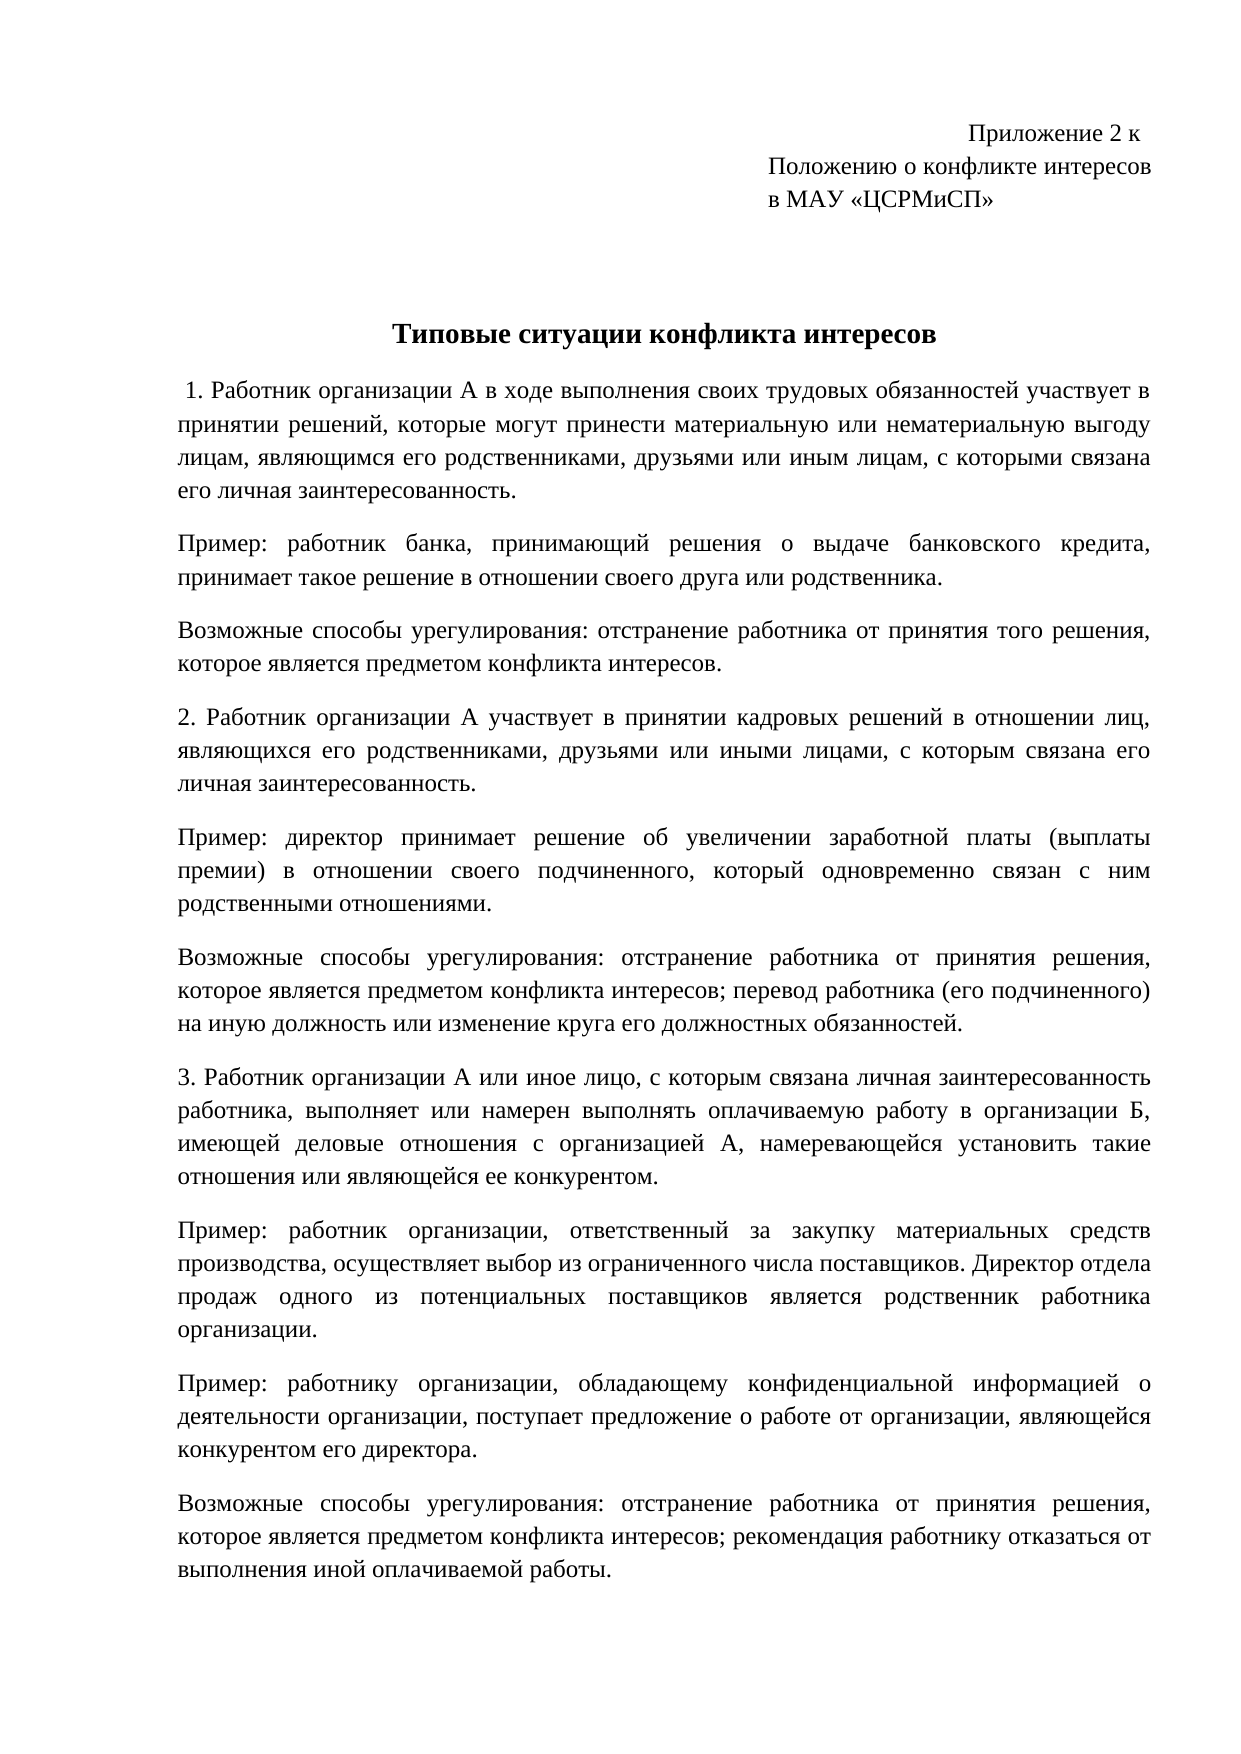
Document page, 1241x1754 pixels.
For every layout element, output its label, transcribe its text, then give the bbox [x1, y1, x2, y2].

text 2. Работник организации А участвует в принятии кадровых решений в отношении лиц, являющихся его родственниками, друзьями или иными лицами, с которым связана его личная заинтересованность. [177, 702, 1152, 797]
text Приложение 2 к [768, 118, 1152, 147]
text Пример: работник организации, ответственный за закупку материальных средств производства, осуществляет выбор из ограниченного числа поставщиков. Директор отдела продаж одного из потенциальных поставщиков является родственник работника организации. [177, 1215, 1152, 1343]
text Пример: работнику организации, обладающему конфиденциальной информацией о деятельности организации, поступает предложение о работе от организации, являющейся конкурентом его директора. [177, 1368, 1152, 1463]
text 1. Работник организации А в ходе выполнения своих трудовых обязанностей участвует в принятии решений, которые могут принести материальную или нематериальную выгоду лицам, являющимся его родственниками, друзьями или иным лицам, с которыми связана его личная заинтересованность. [177, 376, 1152, 503]
text Типовые ситуации конфликта интересов [177, 316, 1152, 350]
text Возможные способы урегулирования: отстранение работника от принятия решения, которое является предметом конфликта интересов; перевод работника (его подчиненного) на иную должность или изменение круга его должностных обязанностей. [177, 942, 1152, 1037]
text Возможные способы урегулирования: отстранение работника от принятия того решения, которое является предметом конфликта интересов. [177, 615, 1152, 677]
text Возможные способы урегулирования: отстранение работника от принятия решения, которое является предметом конфликта интересов; рекомендация работнику отказаться от выполнения иной оплачиваемой работы. [177, 1488, 1152, 1582]
text Пример: директор принимает решение об увеличении заработной платы (выплаты премии) в отношении своего подчиненного, который одновременно связан с ним родственными отношениями. [177, 822, 1152, 917]
text 3. Работник организации А или иное лицо, с которым связана личная заинтересованность работника, выполняет или намерен выполнять оплачиваемую работу в организации Б, имеющей деловые отношения с организацией А, намеревающейся установить такие отношения или являющейся ее конкурентом. [177, 1062, 1152, 1190]
text Положению о конфликте интересов в МАУ «ЦСРМиСП» [768, 151, 1152, 213]
text Пример: работник банка, принимающий решения о выдаче банковского кредита, принимает такое решение в отношении своего друга или родственника. [177, 528, 1152, 590]
